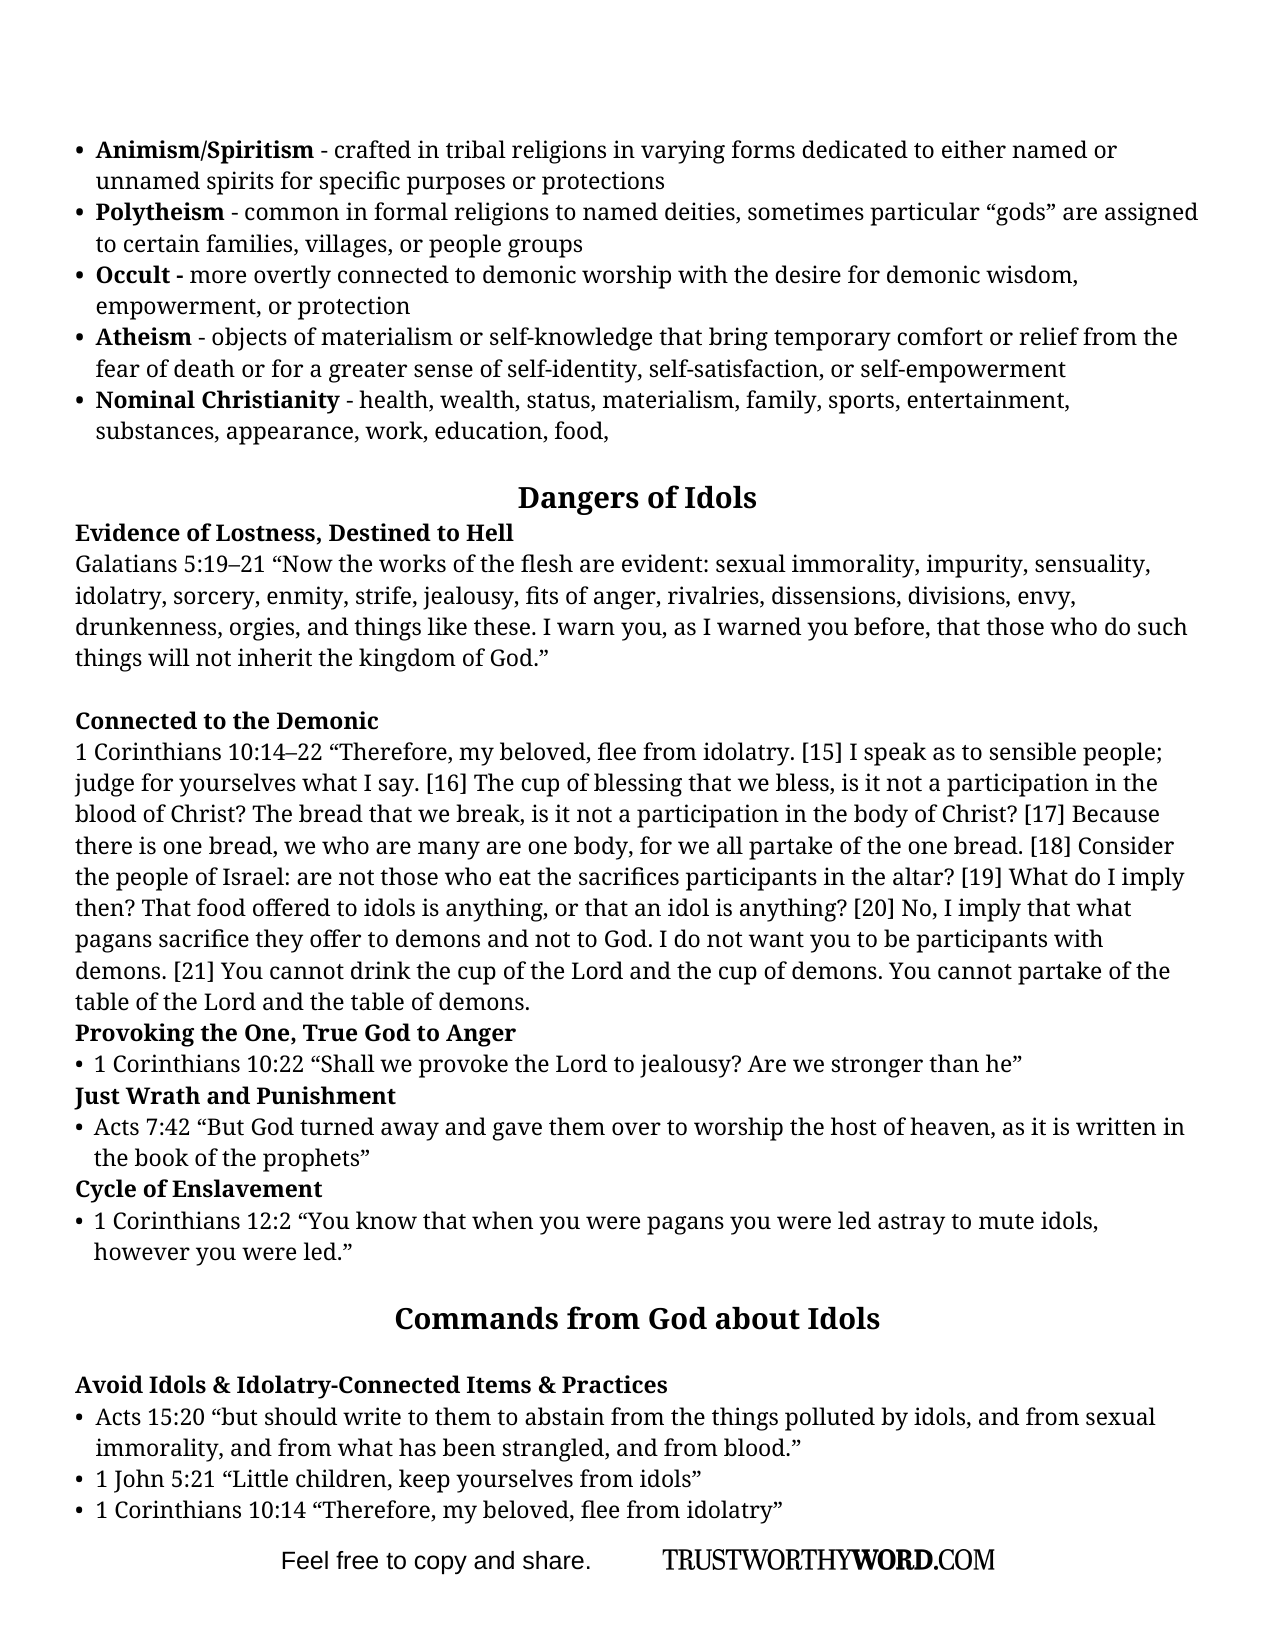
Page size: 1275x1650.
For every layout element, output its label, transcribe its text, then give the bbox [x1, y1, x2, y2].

list Acts 15:20 “but should write to them to abstain from the things polluted by idols, and from sexual immorality, and from what has been strangled, and from blood.” [75, 1401, 1200, 1463]
list 1 Corinthians 10:14 “Therefore, my beloved, flee from idolatry” [75, 1494, 1200, 1526]
list Animism/Spiritism - crafted in tribal religions in varying forms dedicated to either named or unnamed spirits for specific purposes or protections [75, 134, 1200, 196]
text Commands from God about Idols [75, 1298, 1200, 1338]
list Nominal Christianity - health, wealth, status, materialism, family, sports, entertainment, substances, appearance, work, education, food, [75, 384, 1200, 446]
text Avoid Idols & Idolatry-Connected Items & Practices [75, 1369, 1200, 1401]
picture [662, 1549, 995, 1570]
text Provoking the One, True God to Anger [75, 1017, 1200, 1048]
list 1 John 5:21 “Little children, keep yourselves from idols” [75, 1463, 1200, 1494]
text 1 Corinthians 10:14–22 “Therefore, my beloved, flee from idolatry. [15] I speak as to sensible people; judge for yourselves what I say. [16] The cup of blessing that we bless, is it not a participation in the blood of Christ? The bread that we break, is it not a participation in the body of Christ? [17] Because there is one bread, we who are many are one body, for we all partake of the one bread. [18] Consider the people of Israel: are not those who eat the sacrifices participants in the altar? [19] What do I imply then? That food offered to idols is anything, or that an idol is anything? [20] No, I imply that what pagans sacrifice they offer to demons and not to God. I do not want you to be participants with demons. [21] You cannot drink the cup of the Lord and the cup of demons. You cannot partake of the table of the Lord and the table of demons. [75, 736, 1200, 1017]
text Connected to the Demonic [75, 705, 1200, 736]
text Cycle of Enslavement [75, 1173, 1200, 1205]
list Acts 7:42 “But God turned away and gave them over to worship the host of heaven, as it is written in the book of the prophets” [75, 1111, 1200, 1173]
list Atheism - objects of materialism or self-knowledge that bring temporary comfort or relief from the fear of death or for a greater sense of self-identity, self-satisfaction, or self-empowerment [75, 321, 1200, 384]
list Polytheism - common in formal religions to named deities, sometimes particular “gods” are assigned to certain families, villages, or people groups [75, 196, 1200, 259]
text Evidence of Lostness, Destined to Hell [75, 517, 1200, 548]
list 1 Corinthians 10:22 “Shall we provoke the Lord to jealousy? Are we stronger than he” [75, 1048, 1200, 1080]
list Occult - more overtly connected to demonic worship with the desire for demonic wisdom, empowerment, or protection [75, 259, 1200, 321]
text Galatians 5:19–21 “Now the works of the flesh are evident: sexual immorality, impurity, sensuality, idolatry, sorcery, enmity, strife, jealousy, fits of anger, rivalries, dissensions, divisions, envy, drunkenness, orgies, and things like these. I warn you, as I warned you before, that those who do such things will not inherit the kingdom of God.” [75, 548, 1200, 673]
list 1 Corinthians 12:2 “You know that when you were pagans you were led astray to mute idols, however you were led.” [75, 1205, 1200, 1267]
text Dangers of Idols [75, 477, 1200, 517]
text Just Wrath and Punishment [75, 1080, 1200, 1111]
